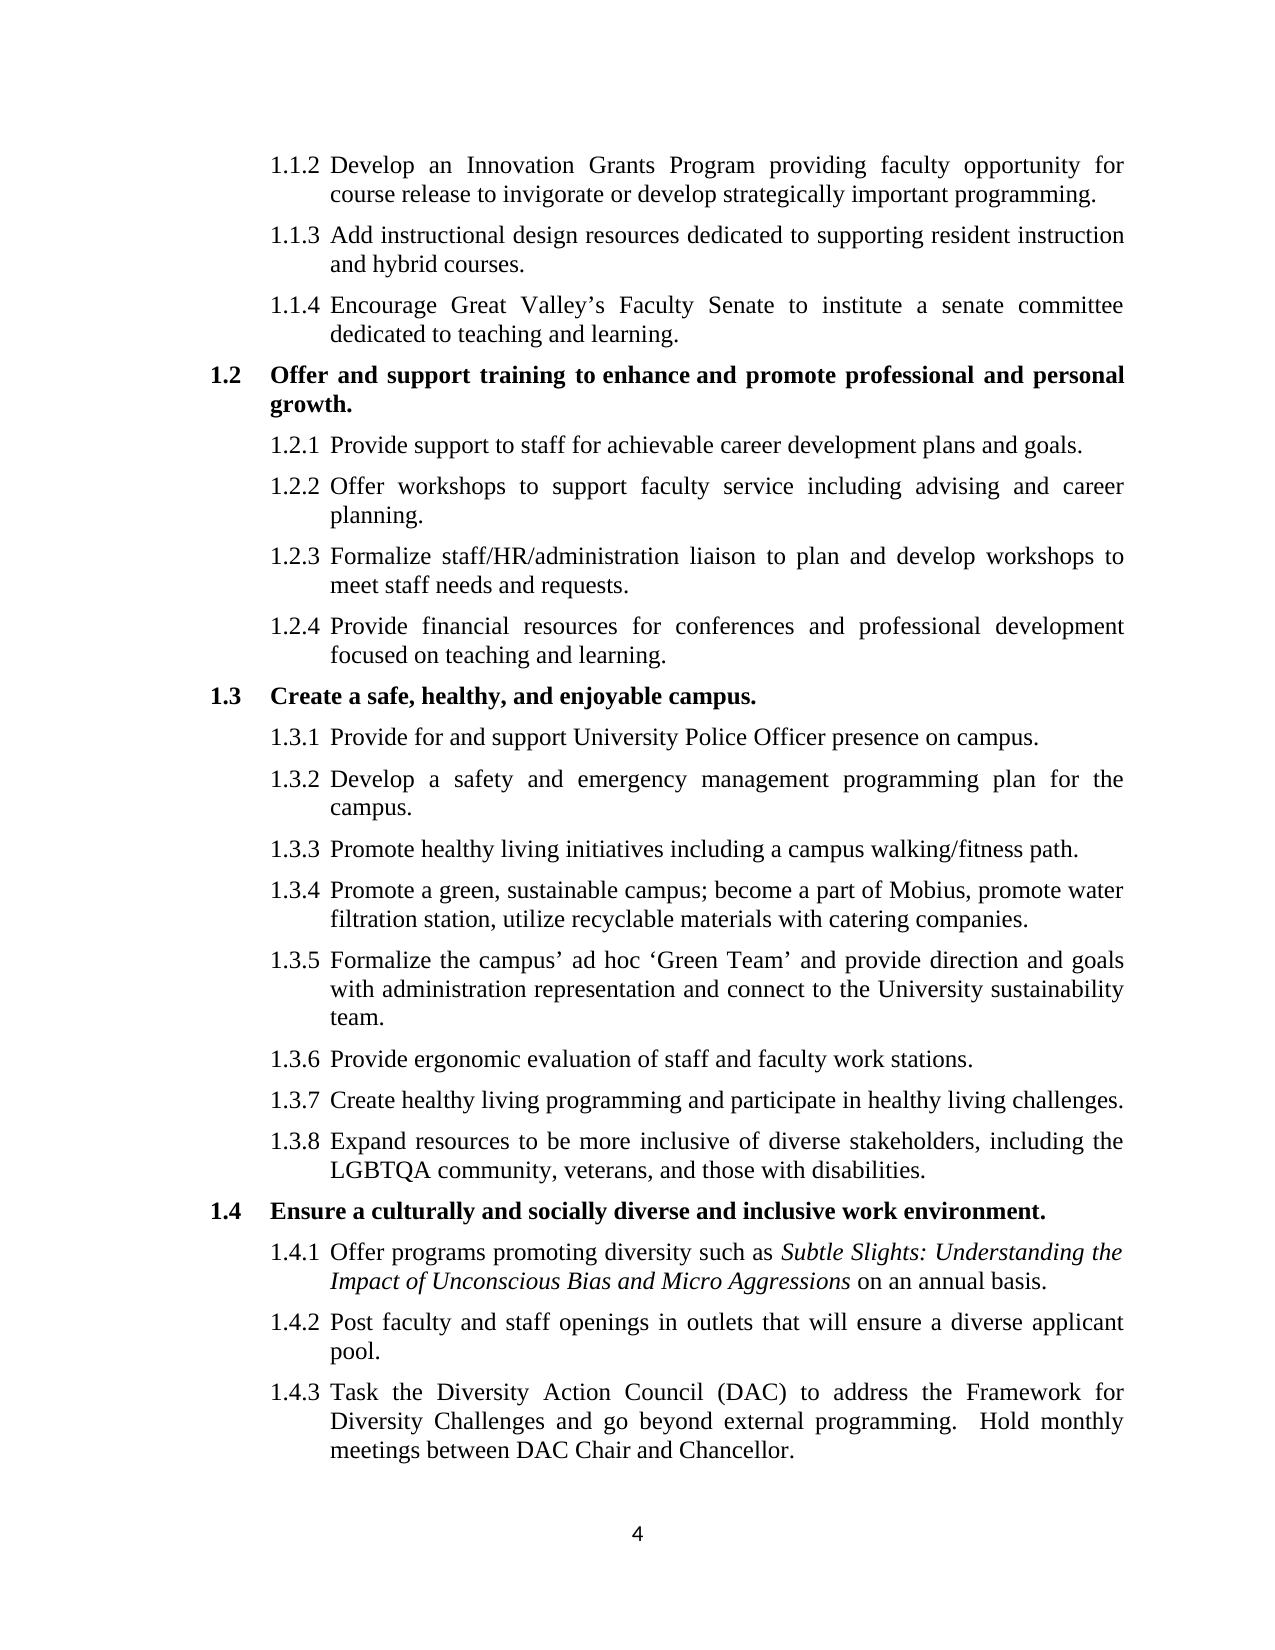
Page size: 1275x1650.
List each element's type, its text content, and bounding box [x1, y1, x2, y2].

list Develop an Innovation Grants Program providing faculty opportunity for course release to invigorate or develop strategically important programming. [270, 150, 1125, 207]
list Encourage Great Valley’s Faculty Senate to institute a senate committee dedicated to teaching and learning. [270, 290, 1125, 347]
list Ensure a culturally and socially diverse and inclusive work environment. [210, 1196, 1125, 1225]
list Develop a safety and emergency management programming plan for the campus. [270, 764, 1125, 821]
list Formalize the campus’ ad hoc ‘Green Team’ and provide direction and goals with administration representation and connect to the University sustainability team. [270, 945, 1125, 1031]
list Offer workshops to support faculty service including advising and career planning. [270, 471, 1125, 529]
list Provide for and support University Police Officer presence on campus. [270, 722, 1125, 751]
list Promote healthy living initiatives including a campus walking/fitness path. [270, 834, 1125, 862]
list Provide support to staff for achievable career development plans and goals. [270, 430, 1125, 459]
list Promote a green, sustainable campus; become a part of Mobius, promote water filtration station, utilize recyclable materials with catering companies. [270, 875, 1125, 932]
list Create a safe, healthy, and enjoyable campus. [210, 681, 1125, 710]
list Provide ergonomic evaluation of staff and faculty work stations. [270, 1044, 1125, 1072]
list Create healthy living programming and participate in healthy living challenges. [270, 1085, 1125, 1114]
list Provide financial resources for conferences and professional development focused on teaching and learning. [270, 611, 1125, 669]
list Add instructional design resources dedicated to supporting resident instruction and hybrid courses. [270, 220, 1125, 277]
list Formalize staff/HR/administration liaison to plan and develop workshops to meet staff needs and requests. [270, 541, 1125, 599]
list Offer and support training to enhance and promote professional and personal growth. [210, 360, 1125, 417]
list Offer programs promoting diversity such as Subtle Slights: Understanding the Impact of Unconscious Bias and Micro Aggressions on an annual basis. [270, 1237, 1125, 1295]
list Expand resources to be more inclusive of diverse stakeholders, including the LGBTQA community, veterans, and those with disabilities. [270, 1126, 1125, 1184]
list Task the Diversity Action Council (DAC) to address the Framework for Diversity Challenges and go beyond external programming. Hold monthly meetings between DAC Chair and Chancellor. [270, 1377, 1125, 1464]
list Post faculty and staff openings in outlets that will ensure a diverse applicant pool. [270, 1307, 1125, 1365]
